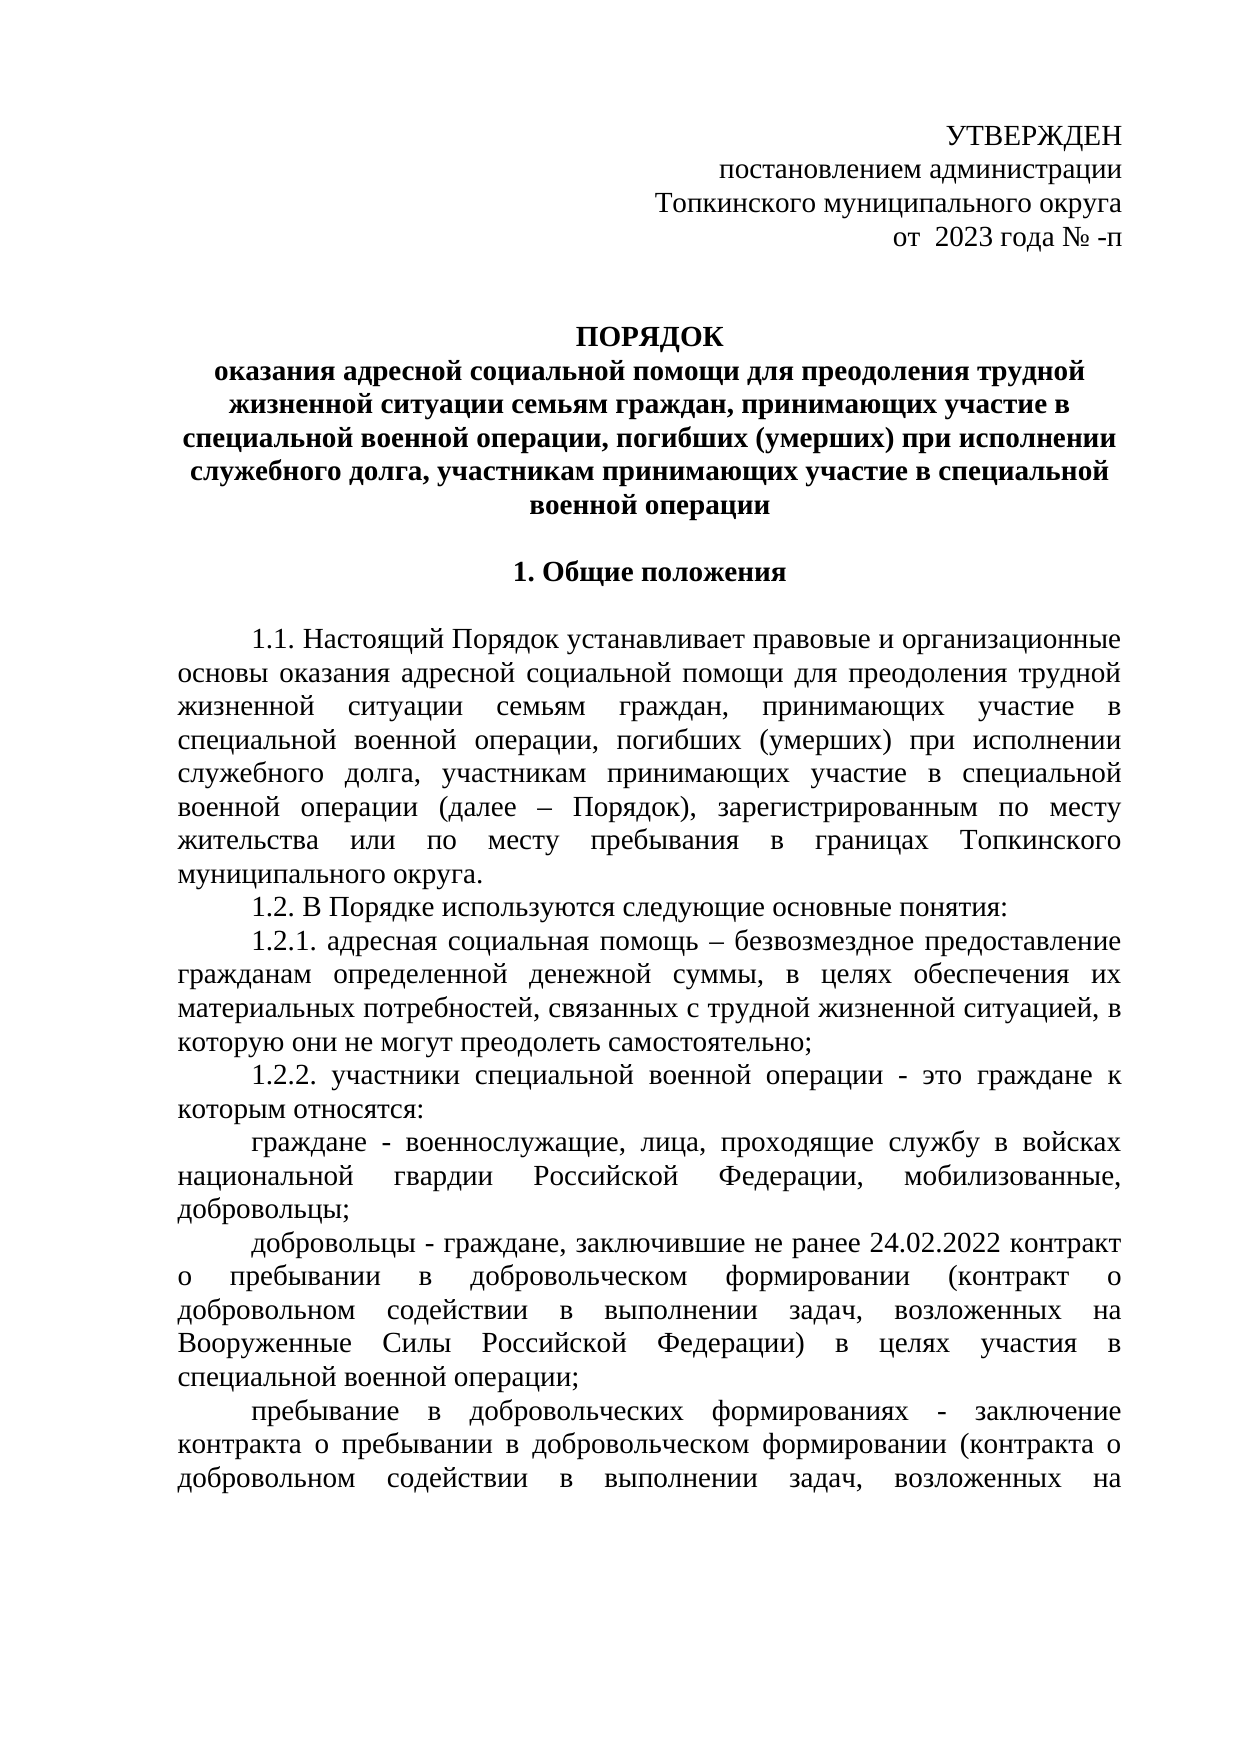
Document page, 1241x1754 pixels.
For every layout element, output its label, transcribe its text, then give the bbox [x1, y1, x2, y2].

text 1.2.1. адресная социальная помощь – безвозмездное предоставление гражданам определенной денежной суммы, в целях обеспечения их материальных потребностей, связанных с трудной жизненной ситуацией, в которую они не могут преодолеть самостоятельно; [177, 923, 1122, 1057]
text ПОРЯДОК [177, 319, 1122, 353]
title 1. Общие положения [177, 554, 1122, 588]
text Топкинского муниципального округа [177, 185, 1122, 219]
text оказания адресной социальной помощи для преодоления трудной жизненной ситуации семьям граждан, принимающих участие в специальной военной операции, погибших (умерших) при исполнении служебного долга, участникам принимающих участие в специальной военной операции [177, 353, 1122, 521]
text от 2023 года № -п [177, 219, 1122, 252]
text УТВЕРЖДЕН [177, 118, 1122, 152]
text граждане - военнослужащие, лица, проходящие службу в войсках национальной гвардии Российской Федерации, мобилизованные, добровольцы; [177, 1124, 1122, 1225]
text 1.1. Настоящий Порядок устанавливает правовые и организационные основы оказания адресной социальной помощи для преодоления трудной жизненной ситуации семьям граждан, принимающих участие в специальной военной операции, погибших (умерших) при исполнении служебного долга, участникам принимающих участие в специальной военной операции (далее – Порядок), зарегистрированным по месту жительства или по месту пребывания в границах Топкинского муниципального округа. [177, 621, 1122, 889]
text постановлением администрации [177, 152, 1122, 185]
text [177, 1393, 1122, 1493]
text 1.2. В Порядке используются следующие основные понятия: [177, 889, 1122, 923]
text добровольцы - граждане, заключившие не ранее 24.02.2022 контракт о пребывании в добровольческом формировании (контракт о добровольном содействии в выполнении задач, возложенных на Вооруженные Силы Российской Федерации) в целях участия в специальной военной операции; [177, 1225, 1122, 1393]
text 1.2.2. участники специальной военной операции - это граждане к которым относятся: [177, 1057, 1122, 1124]
